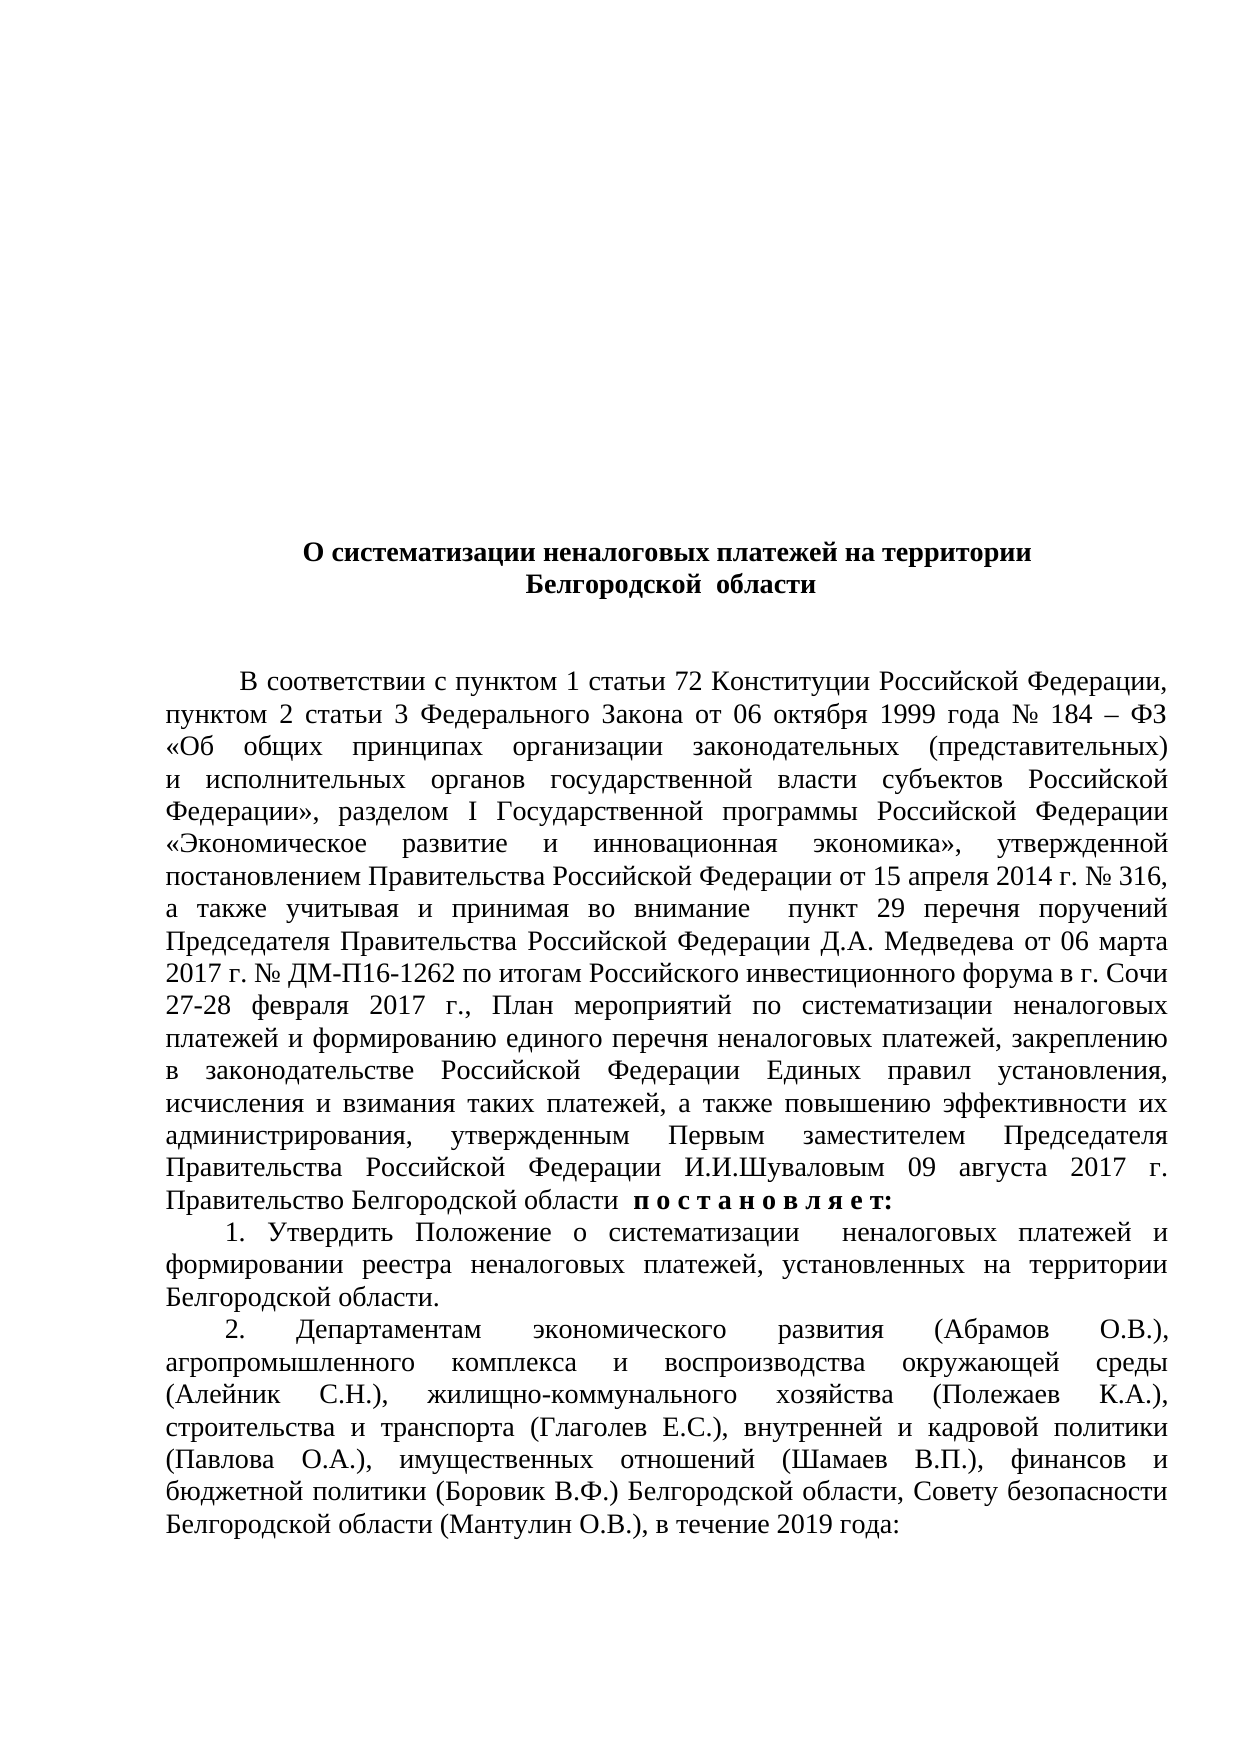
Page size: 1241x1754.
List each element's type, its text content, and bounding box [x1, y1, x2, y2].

text 2. Департаментам экономического развития (Абрамов О.В.), агропромышленного комплекса и воспроизводства окружающей среды (Алейник С.Н.), жилищно-коммунального хозяйства (Полежаев К.А.), строительства и транспорта (Глаголев Е.С.), внутренней и кадровой политики (Павлова О.А.), имущественных отношений (Шамаев В.П.), финансов и бюджетной политики (Боровик В.Ф.) Белгородской области, Совету безопасности Белгородской области (Мантулин О.В.), в течение 2019 года: [165, 1312, 1169, 1539]
text 1. Утвердить Положение о систематизации неналоговых платежей и формировании реестра неналоговых платежей, установленных на территории Белгородской области. [165, 1215, 1169, 1312]
text Белгородской области [165, 567, 1169, 600]
text О систематизации неналоговых платежей на территории [165, 535, 1169, 567]
text В соответствии с пунктом 1 статьи 72 Конституции Российской Федерации, пунктом 2 статьи 3 Федерального Закона от 06 октября 1999 года № 184 – ФЗ «Об общих принципах организации законодательных (представительных) и исполнительных органов государственной власти субъектов Российской Федерации», разделом I Государственной программы Российской Федерации «Экономическое развитие и инновационная экономика», утвержденной постановлением Правительства Российской Федерации от 15 апреля 2014 г. № 316, а также учитывая и принимая во внимание пункт 29 перечня поручений Председателя Правительства Российской Федерации Д.А. Медведева от 06 марта 2017 г. № ДМ-П16-1262 по итогам Российского инвестиционного форума в г. Сочи 27-28 февраля 2017 г., План мероприятий по систематизации неналоговых платежей и формированию единого перечня неналоговых платежей, закреплению в законодательстве Российской Федерации Единых правил установления, исчисления и взимания таких платежей, а также повышению эффективности их администрирования, утвержденным Первым заместителем Председателя Правительства Российской Федерации И.И.Шуваловым 09 августа 2017 г. Правительство Белгородской области п о с т а н о в л я е т: [165, 664, 1169, 1215]
